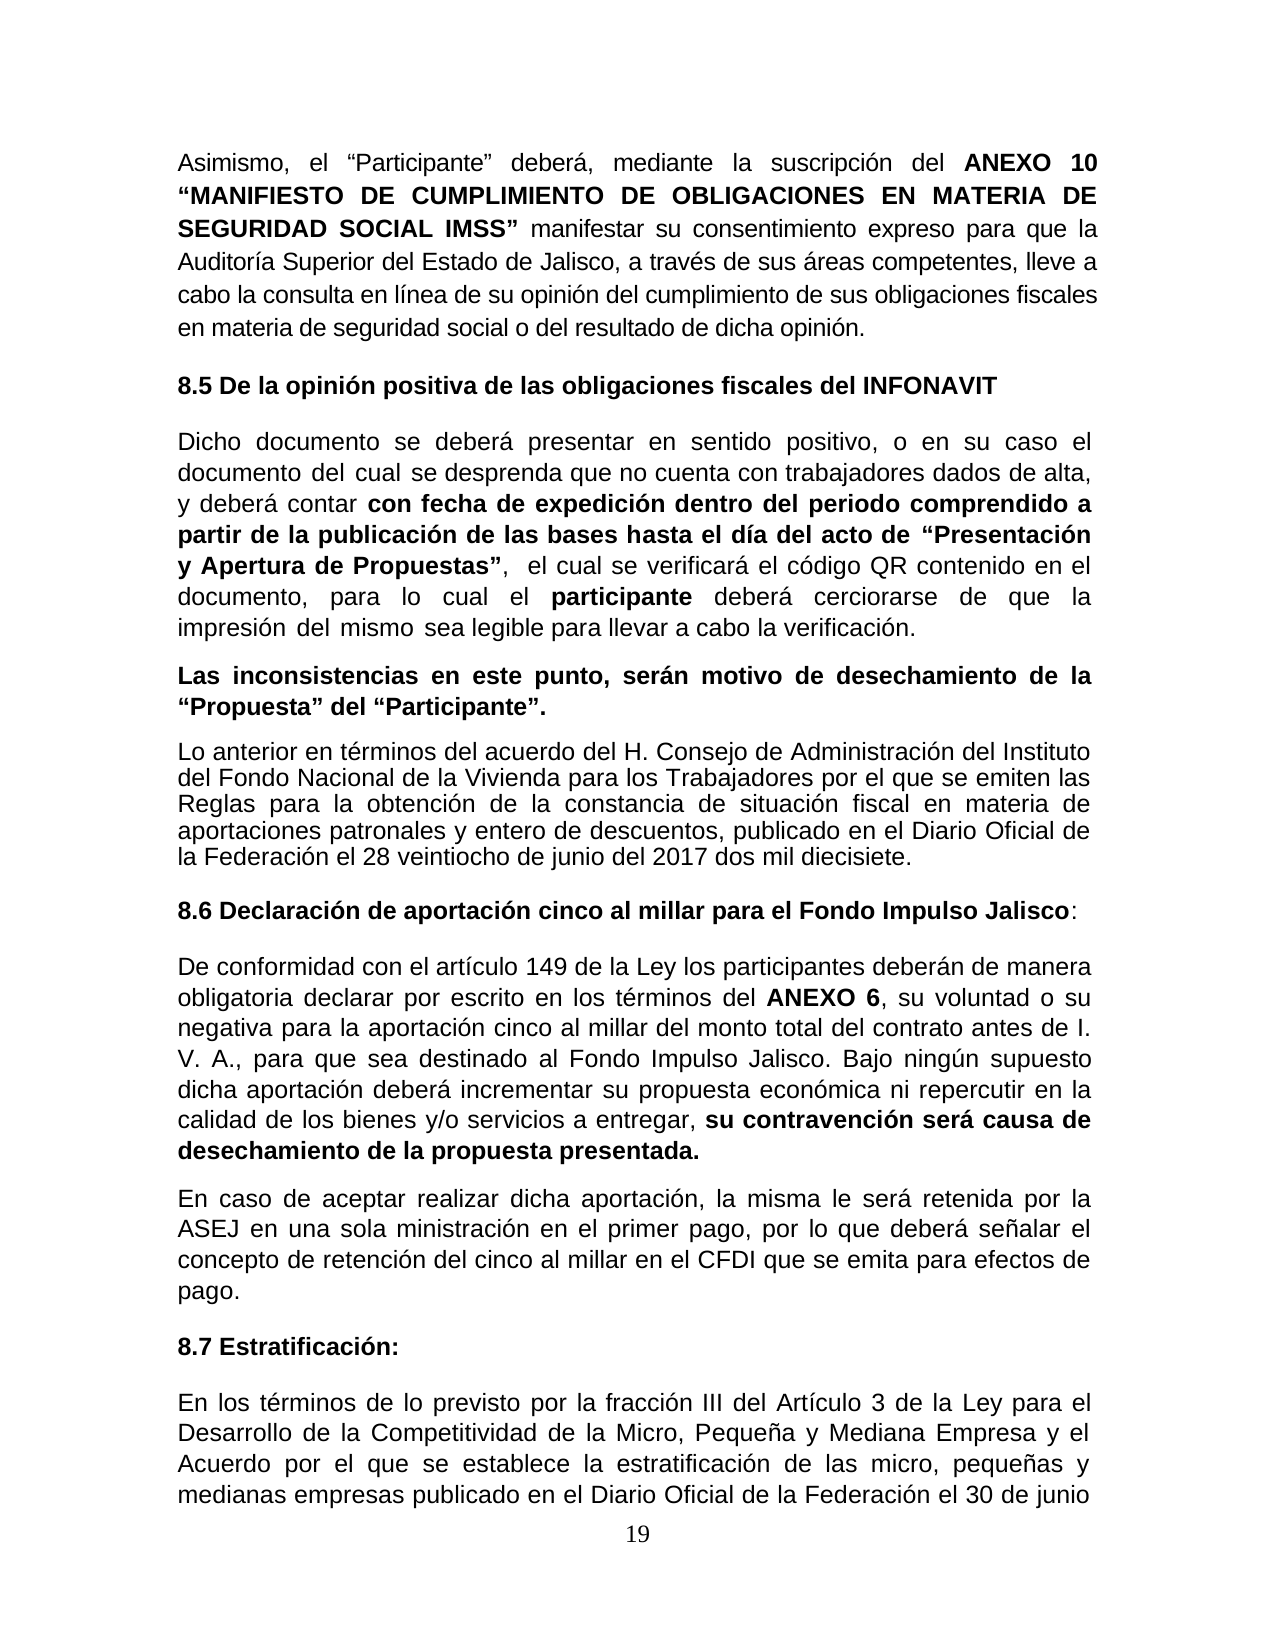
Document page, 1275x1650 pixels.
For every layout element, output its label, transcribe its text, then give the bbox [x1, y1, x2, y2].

text Asimismo, el “Participante” deberá, mediante la suscripción del ANEXO 10 “MANIFIESTO DE CUMPLIMIENTO DE OBLIGACIONES EN MATERIA DE SEGURIDAD SOCIAL IMSS” manifestar su consentimiento expreso para que la Auditoría Superior del Estado de Jalisco, a través de sus áreas competentes, lleve a cabo la consulta en línea de su opinión del cumplimiento de sus obligaciones fiscales en materia de seguridad social o del resultado de dicha opinión. [177, 148, 1098, 341]
text 8.7 Estratificación: [177, 1331, 1098, 1360]
text En caso de aceptar realizar dicha aportación, la misma le será retenida por la ASEJ en una sola ministración en el primer pago, por lo que deberá señalar el concepto de retención del cinco al millar en el CFDI que se emita para efectos de pago. [177, 1183, 1091, 1304]
text 8.6 Declaración de aportación cinco al millar para el Fondo Impulso Jalisco: [177, 896, 1098, 924]
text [177, 1387, 1092, 1508]
text Las inconsistencias en este punto, serán motivo de desechamiento de la “Propuesta” del “Participante”. [177, 661, 1092, 721]
text De conformidad con el artículo 149 de la Ley los participantes deberán de manera obligatoria declarar por escrito en los términos del ANEXO 6, su voluntad o su negativa para la aportación cinco al millar del monto total del contrato antes de I. V. A., para que sea destinado al Fondo Impulso Jalisco. Bajo ningún supuesto dicha aportación deberá incrementar su propuesta económica ni repercutir en la calidad de los bienes y/o servicios a entregar, su contravención será causa de desechamiento de la propuesta presentada. [177, 952, 1092, 1165]
text 8.5 De la opinión positiva de las obligaciones fiscales del INFONAVIT [177, 371, 1098, 399]
text Dicho documento se deberá presentar en sentido positivo, o en su caso el documento del cual se desprenda que no cuenta con trabajadores dados de alta, y deberá contar con fecha de expedición dentro del periodo comprendido a partir de la publicación de las bases hasta el día del acto de “Presentación y Apertura de Propuestas”, el cual se verificará el código QR contenido en el documento, para lo cual el participante deberá cerciorarse de que la impresión del mismo sea legible para llevar a cabo la verificación. [177, 427, 1092, 642]
text Lo anterior en términos del acuerdo del H. Consejo de Administración del Instituto del Fondo Nacional de la Vivienda para los Trabajadores por el que se emiten las Reglas para la obtención de la constancia de situación fiscal en materia de aportaciones patronales y entero de descuentos, publicado en el Diario Oficial de la Federación el 28 veintiocho de junio del 2017 dos mil diecisiete. [177, 739, 1091, 871]
